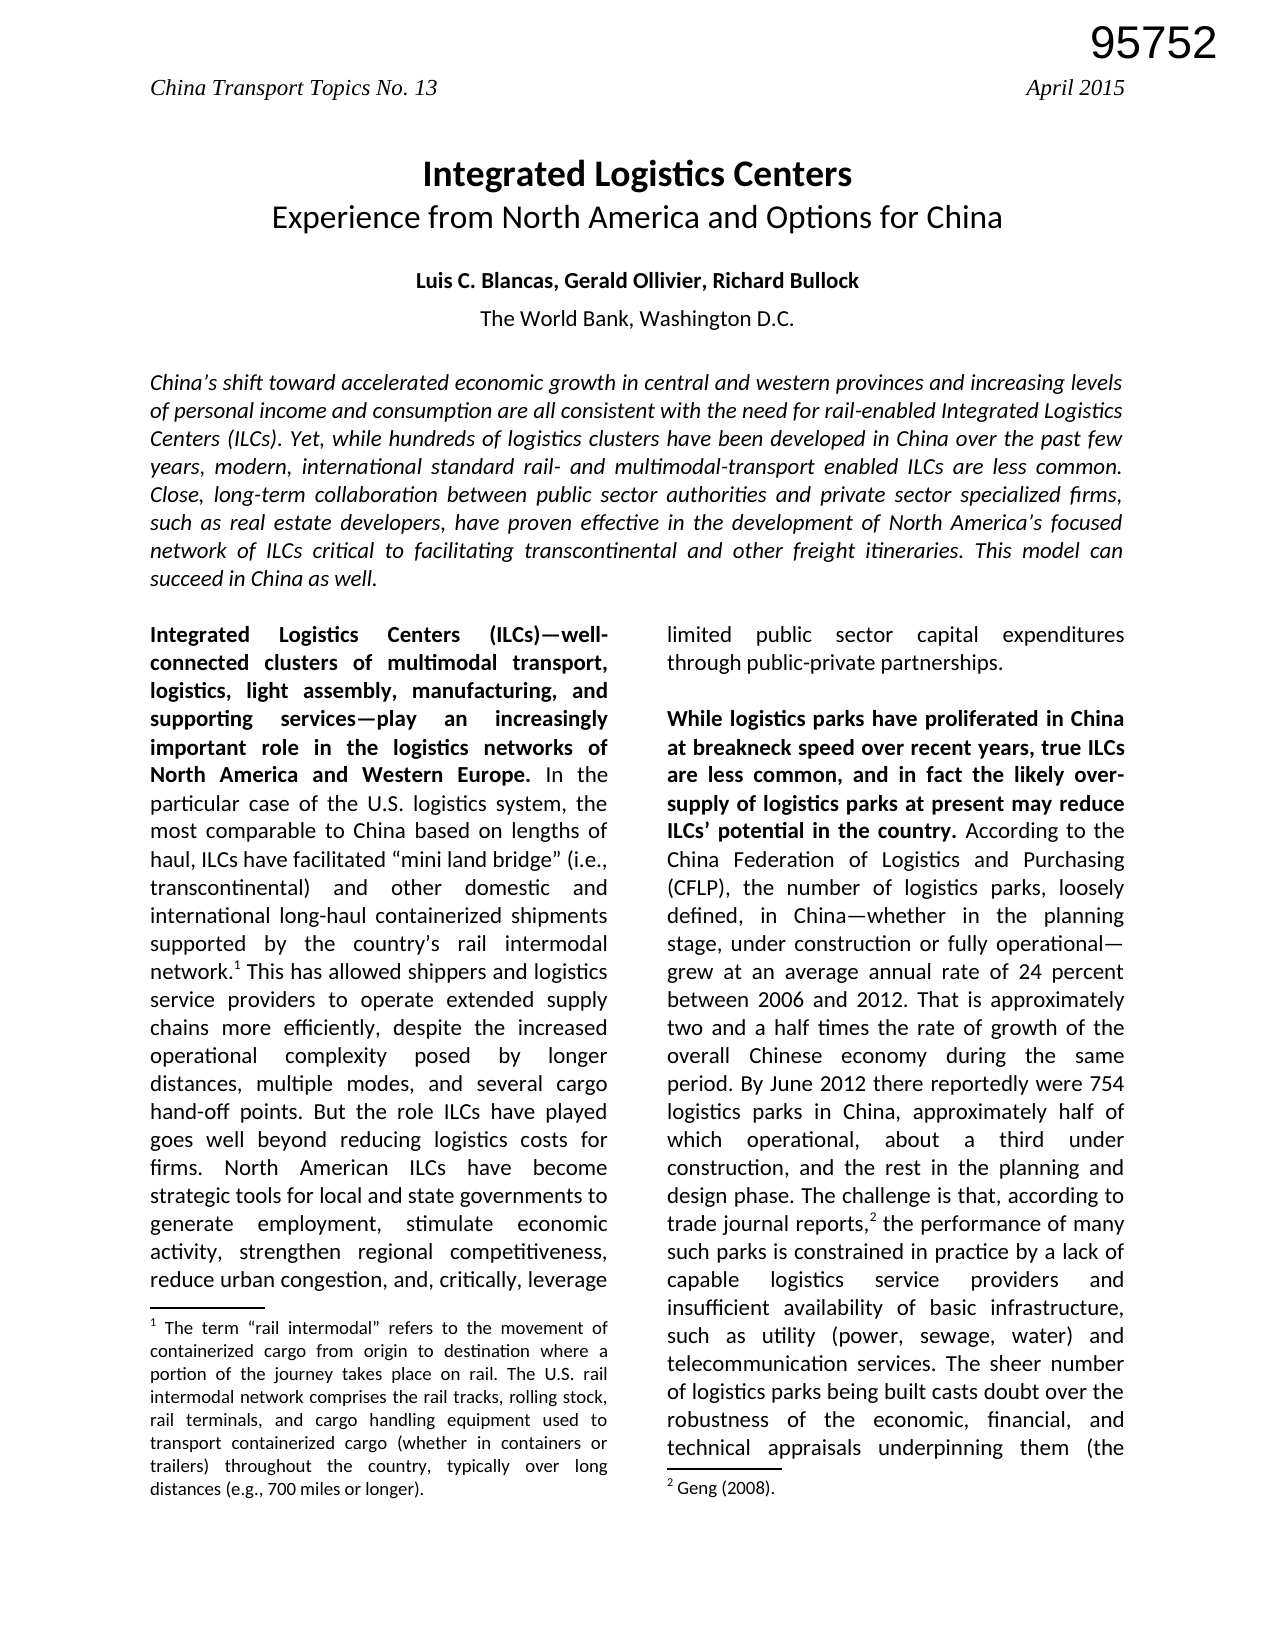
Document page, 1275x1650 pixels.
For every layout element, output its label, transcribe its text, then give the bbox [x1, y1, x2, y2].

text The World Bank, Washington D.C. [150, 304, 1125, 332]
text Integrated Logistics Centers Experience from North America and Options for China [150, 150, 1125, 237]
list Integrated Logistics Centers (ILCs)—well-connected clusters of multimodal transport, logistics, light assembly, manufacturing, and supporting services—play an increasingly important role in the logistics networks of North America and Western Europe. In the particular case of the U.S. logistics system, the most comparable to China based on lengths of haul, ILCs have facilitated “mini land bridge” (i.e., transcontinental) and other domestic and international long-haul containerized shipments supported by the country’s rail intermodal network. This has allowed shippers and logistics service providers to operate extended supply chains more efficiently, despite the increased operational complexity posed by longer distances, multiple modes, and several cargo hand-off points. But the role ILCs have played goes well beyond reducing logistics costs for firms. North American ILCs have become strategic tools for local and state governments to generate employment, stimulate economic activity, strengthen regional competitiveness, reduce urban congestion, and, critically, leverage limited public sector capital expenditures through public-private partnerships. [150, 621, 608, 1293]
text Luis C. Blancas, Gerald Ollivier, Richard Bullock [150, 266, 1125, 294]
text China’s shift toward accelerated economic growth in central and western provinces and increasing levels of personal income and consumption are all consistent with the need for rail-enabled Integrated Logistics Centers (ILCs). Yet, while hundreds of logistics clusters have been developed in China over the past few years, modern, international standard rail- and multimodal-transport enabled ILCs are less common. Close, long-term collaboration between public sector authorities and private sector specialized firms, such as real estate developers, have proven effective in the development of North America’s focused network of ILCs critical to facilitating transcontinental and other freight itineraries. This model can succeed in China as well. [150, 368, 1125, 592]
